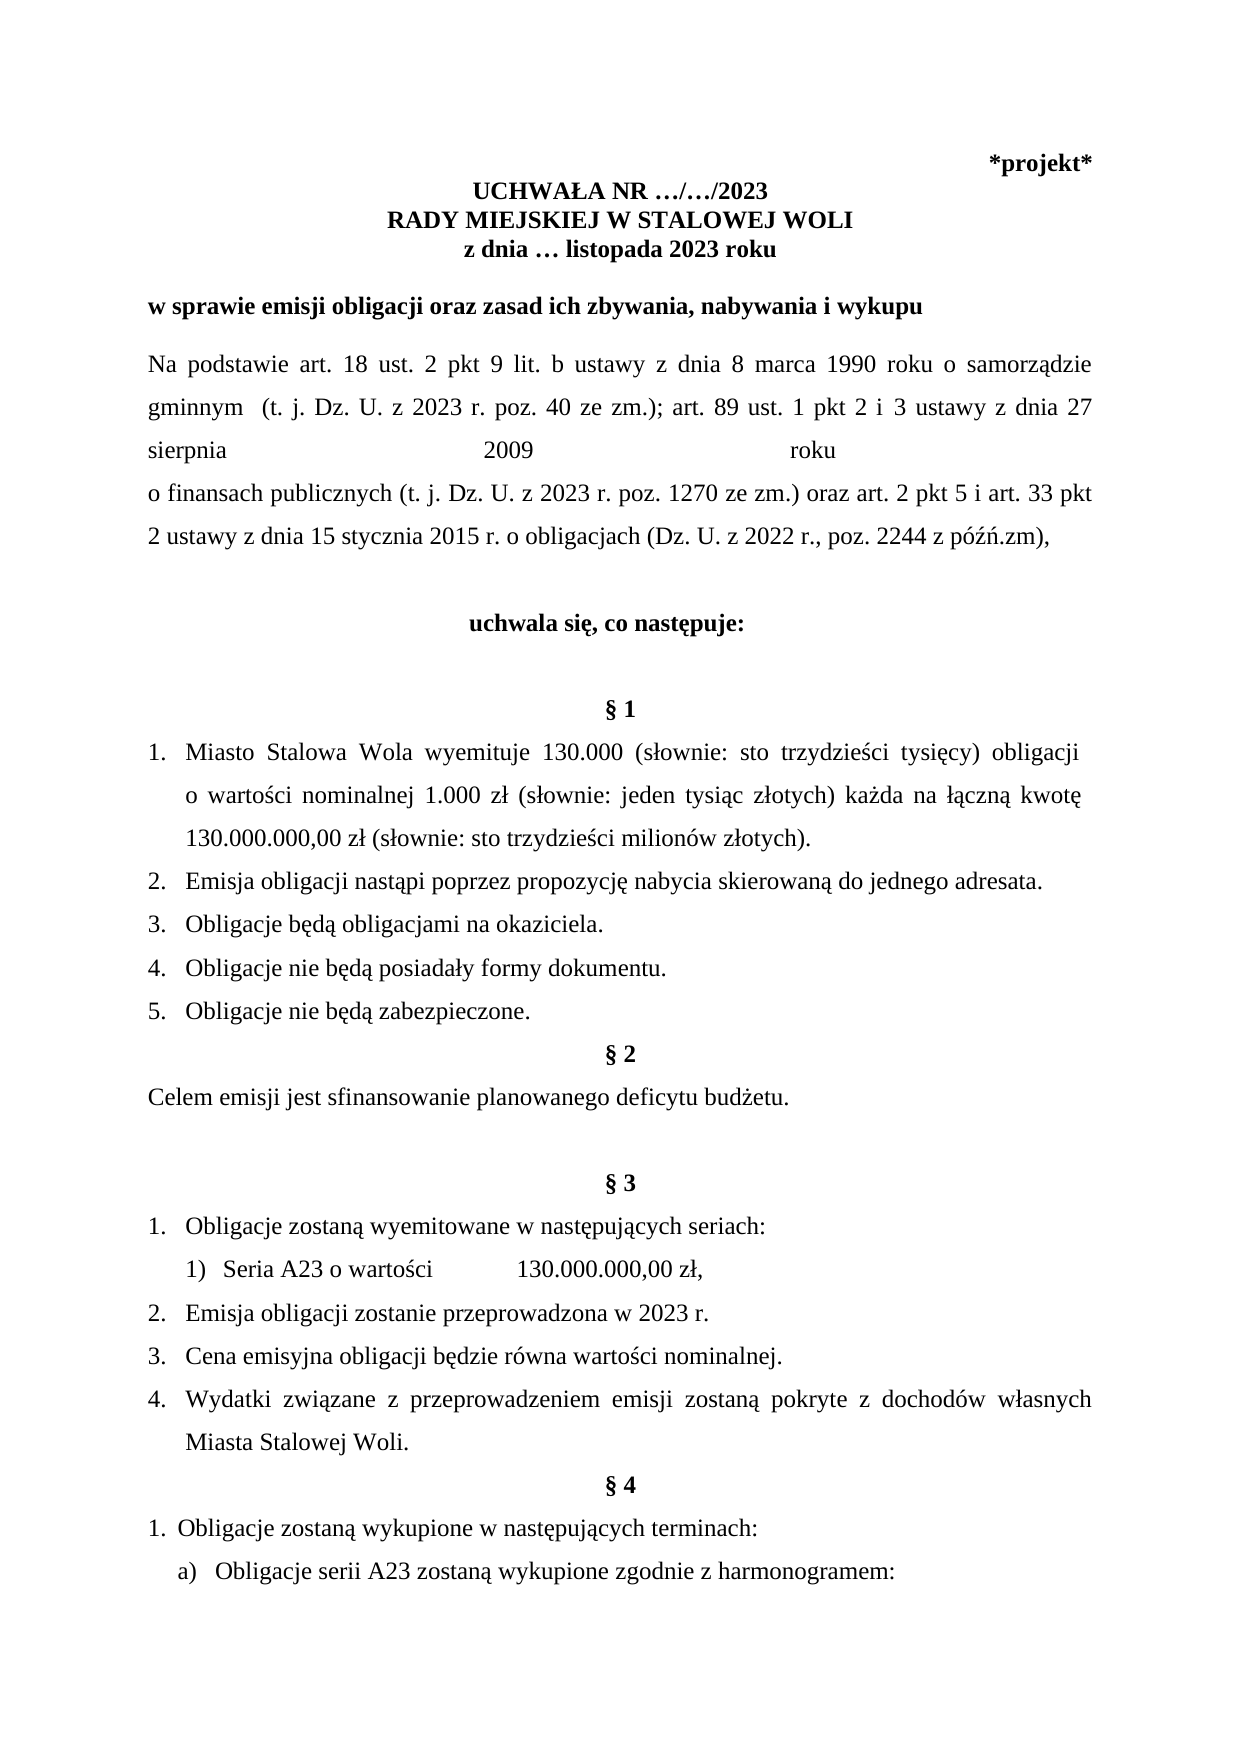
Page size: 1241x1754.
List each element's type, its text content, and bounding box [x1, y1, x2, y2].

text RADY MIEJSKIEJ W STALOWEJ WOLI [148, 205, 1093, 234]
text w sprawie emisji obligacji oraz zasad ich zbywania, nabywania i wykupu [148, 291, 1093, 320]
list Obligacje będą obligacjami na okaziciela. [148, 909, 1093, 938]
text z dnia … listopada 2023 roku [148, 234, 1093, 263]
list Obligacje nie będą zabezpieczone. [148, 996, 1093, 1024]
list Emisja obligacji zostanie przeprowadzona w 2023 r. [148, 1298, 1093, 1326]
list Obligacje zostaną wykupione w następujących terminach: [148, 1513, 1093, 1542]
text § 3 [148, 1168, 1093, 1197]
text § 4 [148, 1470, 1093, 1499]
list Emisja obligacji nastąpi poprzez propozycję nabycia skierowaną do jednego adresata. [148, 866, 1093, 895]
text § 1 [148, 694, 1093, 723]
list Seria A23 o wartości 130.000.000,00 zł, [185, 1254, 1093, 1283]
text Na podstawie art. 18 ust. 2 pkt 9 lit. b ustawy z dnia 8 marca 1990 roku o samorządzie gminnym (t. j. Dz. U. z 2023 r. poz. 40 ze zm.); art. 89 ust. 1 pkt 2 i 3 ustawy z dnia 27 sierpnia 2009 roku o finansach publicznych (t. j. Dz. U. z 2023 r. poz. 1270 ze zm.) oraz art. 2 pkt 5 i art. 33 pkt 2 ustawy z dnia 15 stycznia 2015 r. o obligacjach (Dz. U. z 2022 r., poz. 2244 z późń.zm), [148, 349, 1093, 550]
list Miasto Stalowa Wola wyemituje 130.000 (słownie: sto trzydzieści tysięcy) obligacji o wartości nominalnej 1.000 zł (słownie: jeden tysiąc złotych) każda na łączną kwotę 130.000.000,00 zł (słownie: sto trzydzieści milionów złotych). [148, 737, 1093, 852]
text Celem emisji jest sfinansowanie planowanego deficytu budżetu. [148, 1082, 1093, 1111]
list Wydatki związane z przeprowadzeniem emisji zostaną pokryte z dochodów własnych Miasta Stalowej Woli. [148, 1384, 1093, 1456]
list Obligacje nie będą posiadały formy dokumentu. [148, 953, 1093, 981]
list Obligacje serii A23 zostaną wykupione zgodnie z harmonogramem: [177, 1556, 1093, 1585]
text uchwala się, co następuje: [295, 608, 1093, 636]
list Obligacje zostaną wyemitowane w następujących seriach: [148, 1211, 1093, 1240]
list Cena emisyjna obligacji będzie równa wartości nominalnej. [148, 1341, 1093, 1369]
text § 2 [148, 1039, 1093, 1068]
subtitle UCHWAŁA NR …/…/2023 [148, 176, 1093, 205]
subtitle *projekt* [148, 148, 1093, 176]
